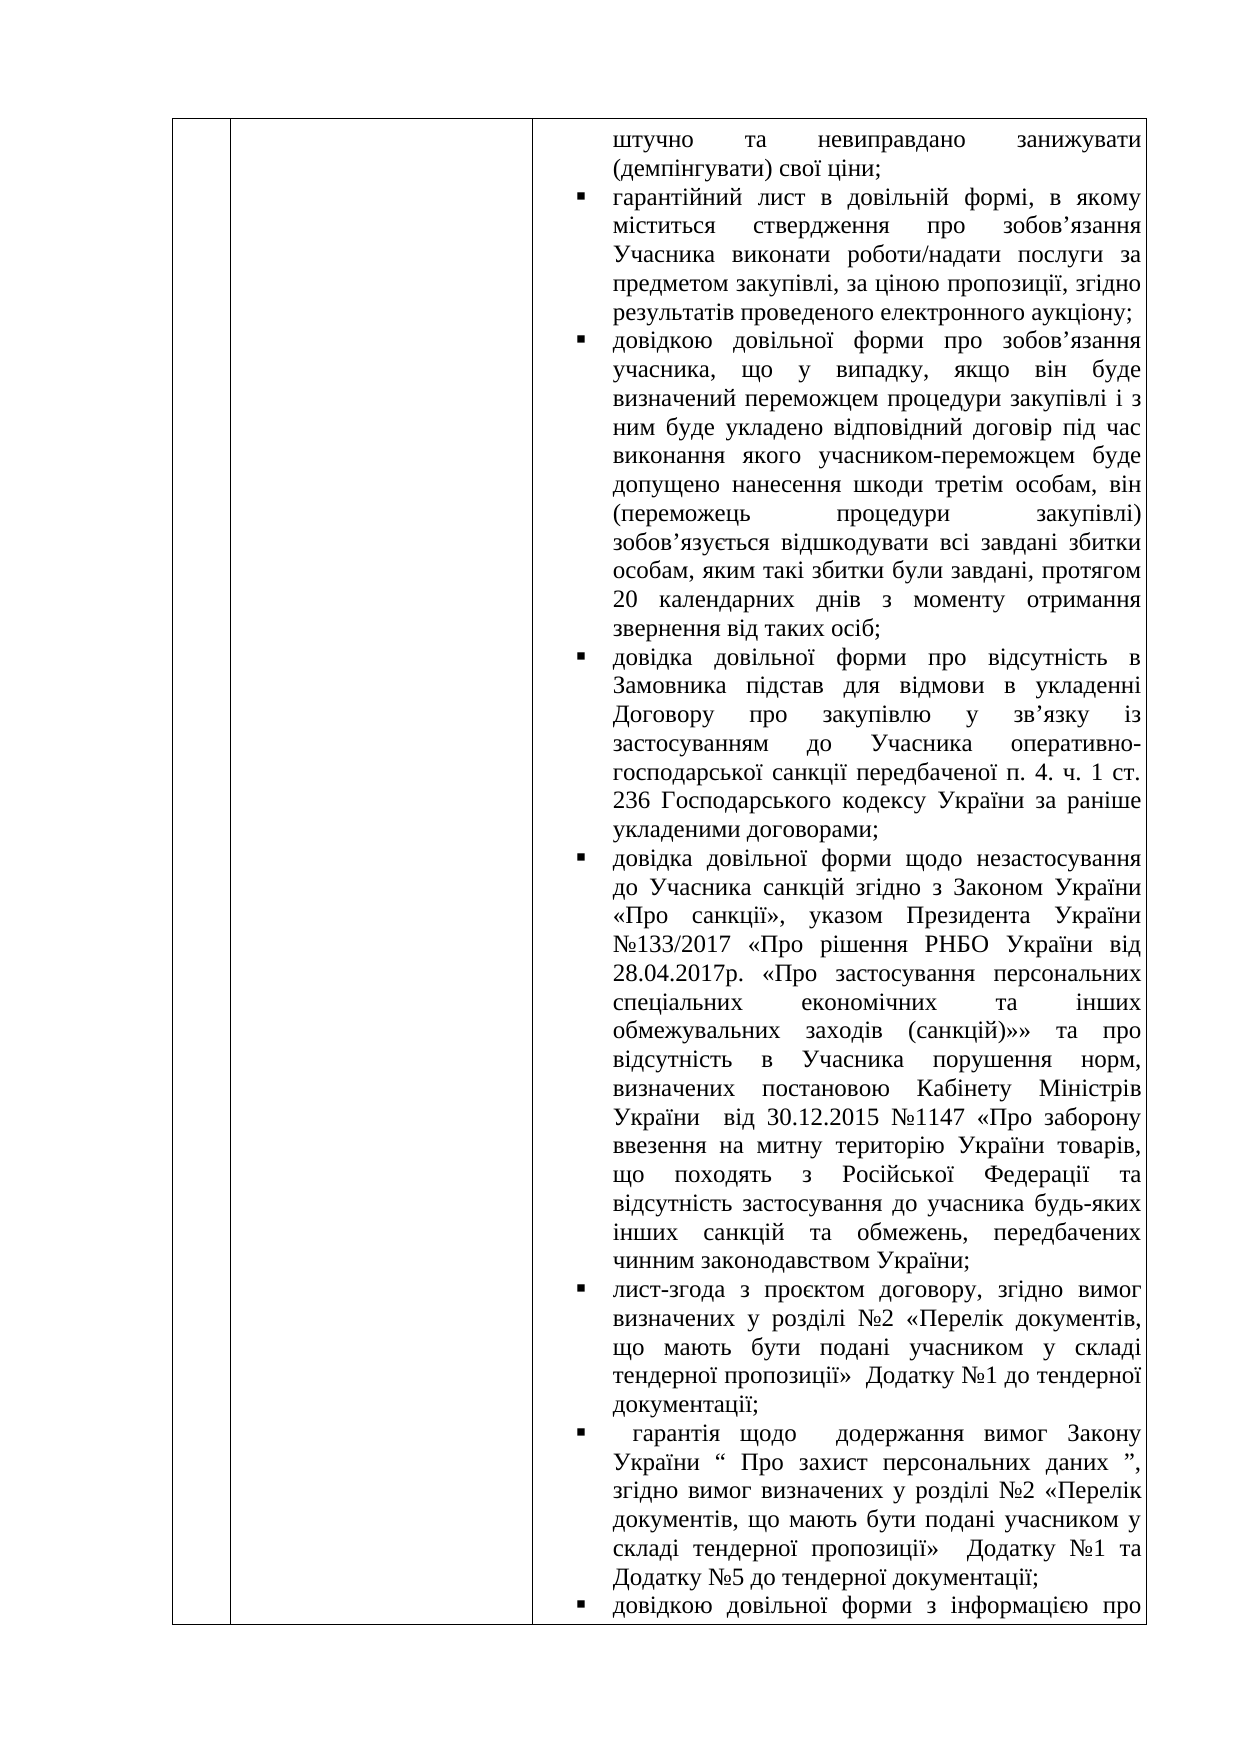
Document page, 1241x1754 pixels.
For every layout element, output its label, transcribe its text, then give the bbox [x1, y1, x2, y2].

table_cell 1 [173, 119, 230, 1624]
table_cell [231, 119, 532, 1624]
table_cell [533, 119, 1146, 1624]
